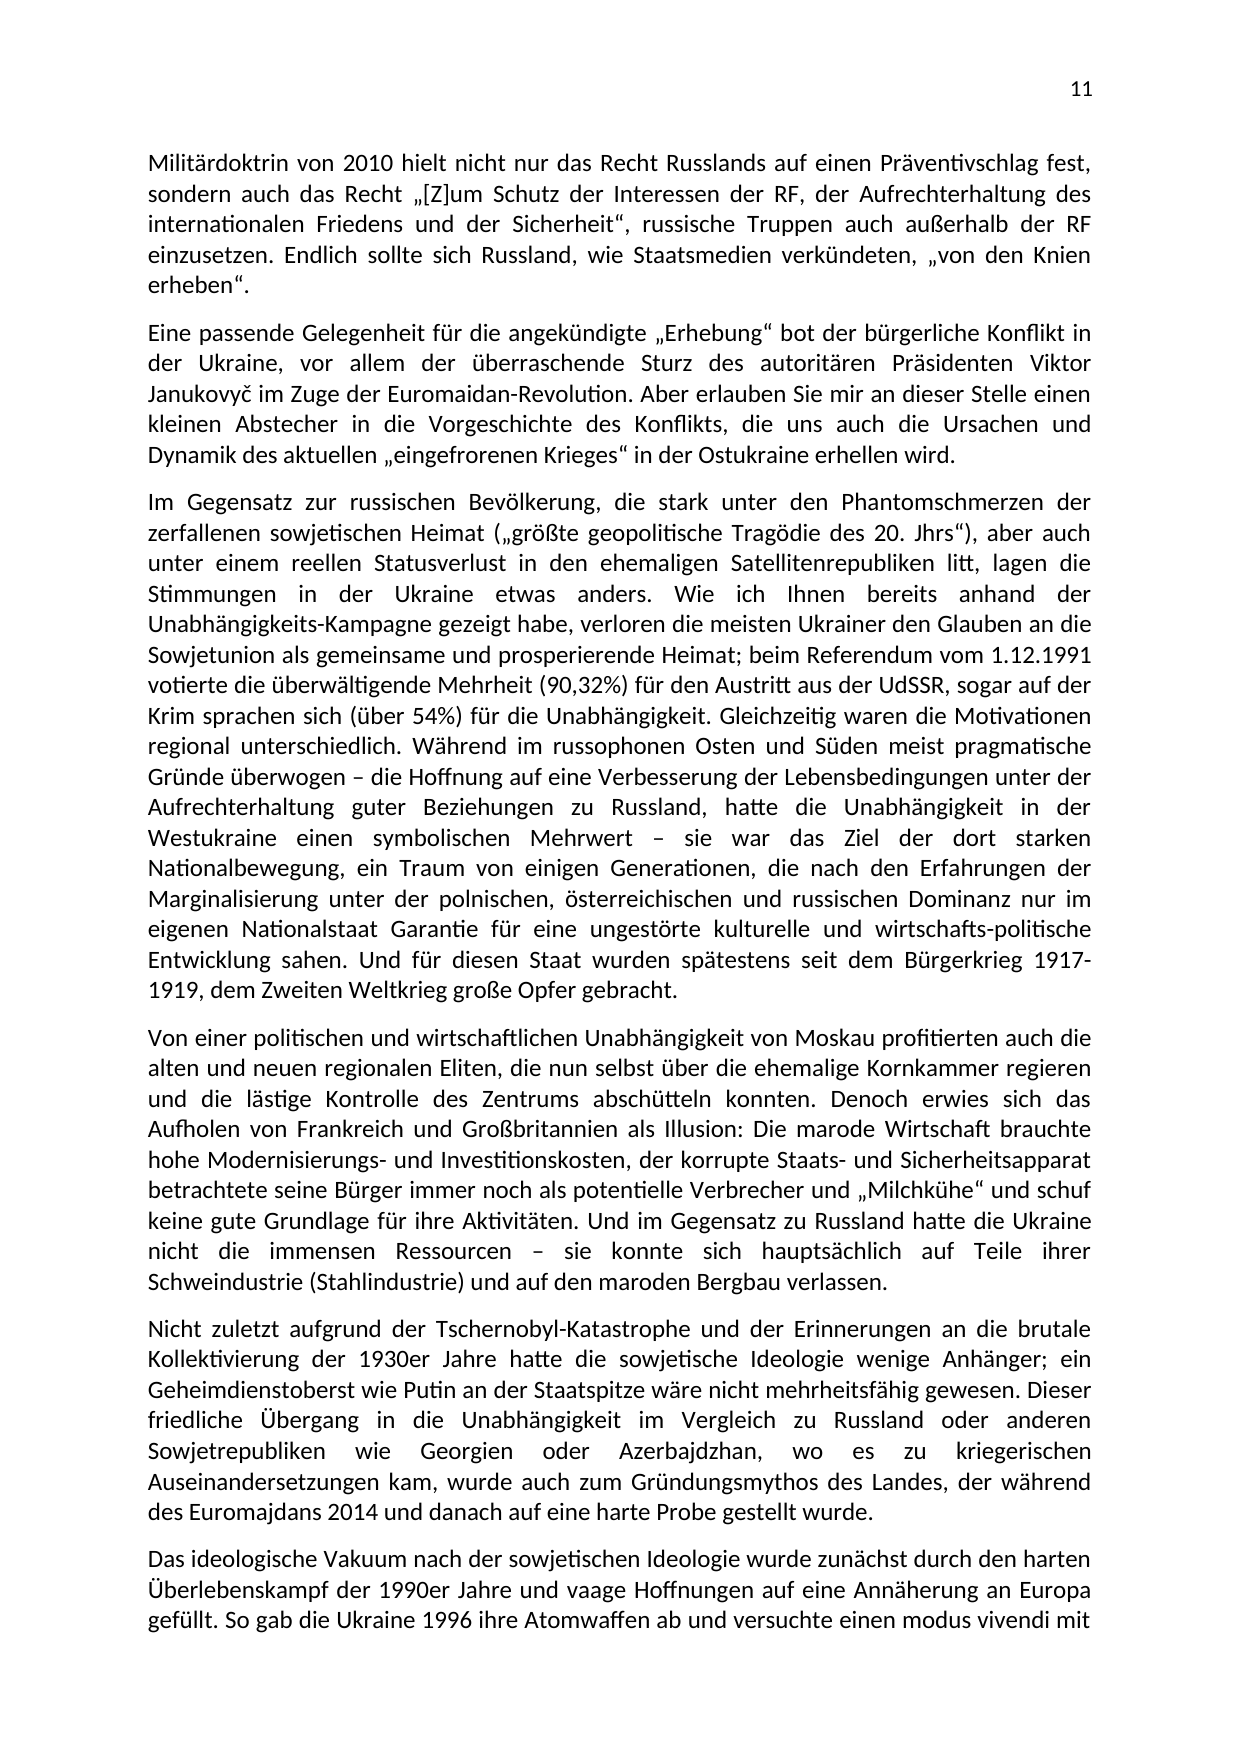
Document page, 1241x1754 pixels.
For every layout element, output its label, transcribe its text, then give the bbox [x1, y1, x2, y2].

text Eine passende Gelegenheit für die angekündigte „Erhebung“ bot der bürgerliche Konflikt in der Ukraine, vor allem der überraschende Sturz des autoritären Präsidenten Viktor Janukovyč im Zuge der Euromaidan-Revolution. Aber erlauben Sie mir an dieser Stelle einen kleinen Abstecher in die Vorgeschichte des Konflikts, die uns auch die Ursachen und Dynamik des aktuellen „eingefrorenen Krieges“ in der Ostukraine erhellen wird. [148, 317, 1093, 469]
text Im Gegensatz zur russischen Bevölkerung, die stark unter den Phantomschmerzen der zerfallenen sowjetischen Heimat („größte geopolitische Tragödie des 20. Jhrs“), aber auch unter einem reellen Statusverlust in den ehemaligen Satellitenrepubliken litt, lagen die Stimmungen in der Ukraine etwas anders. Wie ich Ihnen bereits anhand der Unabhängigkeits-Kampagne gezeigt habe, verloren die meisten Ukrainer den Glauben an die Sowjetunion als gemeinsame und prosperierende Heimat; beim Referendum vom 1.12.1991 votierte die überwältigende Mehrheit (90,32%) für den Austritt aus der UdSSR, sogar auf der Krim sprachen sich (über 54%) für die Unabhängigkeit. Gleichzeitig waren die Motivationen regional unterschiedlich. Während im russophonen Osten und Süden meist pragmatische Gründe überwogen – die Hoffnung auf eine Verbesserung der Lebensbedingungen unter der Aufrechterhaltung guter Beziehungen zu Russland, hatte die Unabhängigkeit in der Westukraine einen symbolischen Mehrwert – sie war das Ziel der dort starken Nationalbewegung, ein Traum von einigen Generationen, die nach den Erfahrungen der Marginalisierung unter der polnischen, österreichischen und russischen Dominanz nur im eigenen Nationalstaat Garantie für eine ungestörte kulturelle und wirtschafts-politische Entwicklung sahen. Und für diesen Staat wurden spätestens seit dem Bürgerkrieg 1917-1919, dem Zweiten Weltkrieg große Opfer gebracht. [148, 486, 1093, 1005]
text Von einer politischen und wirtschaftlichen Unabhängigkeit von Moskau profitierten auch die alten und neuen regionalen Eliten, die nun selbst über die ehemalige Kornkammer regieren und die lästige Kontrolle des Zentrums abschütteln konnten. Denoch erwies sich das Aufholen von Frankreich und Großbritannien als Illusion: Die marode Wirtschaft brauchte hohe Modernisierungs- und Investitionskosten, der korrupte Staats- und Sicherheitsapparat betrachtete seine Bürger immer noch als potentielle Verbrecher und „Milchkühe“ und schuf keine gute Grundlage für ihre Aktivitäten. Und im Gegensatz zu Russland hatte die Ukraine nicht die immensen Ressourcen – sie konnte sich hauptsächlich auf Teile ihrer Schweindustrie (Stahlindustrie) und auf den maroden Bergbau verlassen. [148, 1022, 1093, 1296]
text Nicht zuletzt aufgrund der Tschernobyl-Katastrophe und der Erinnerungen an die brutale Kollektivierung der 1930er Jahre hatte die sowjetische Ideologie wenige Anhänger; ein Geheimdienstoberst wie Putin an der Staatspitze wäre nicht mehrheitsfähig gewesen. Dieser friedliche Übergang in die Unabhängigkeit im Vergleich zu Russland oder anderen Sowjetrepubliken wie Georgien oder Azerbajdzhan, wo es zu kriegerischen Auseinandersetzungen kam, wurde auch zum Gründungsmythos des Landes, der während des Euromajdans 2014 und danach auf eine harte Probe gestellt wurde. [148, 1313, 1093, 1527]
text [148, 1543, 1093, 1635]
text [148, 148, 1093, 300]
